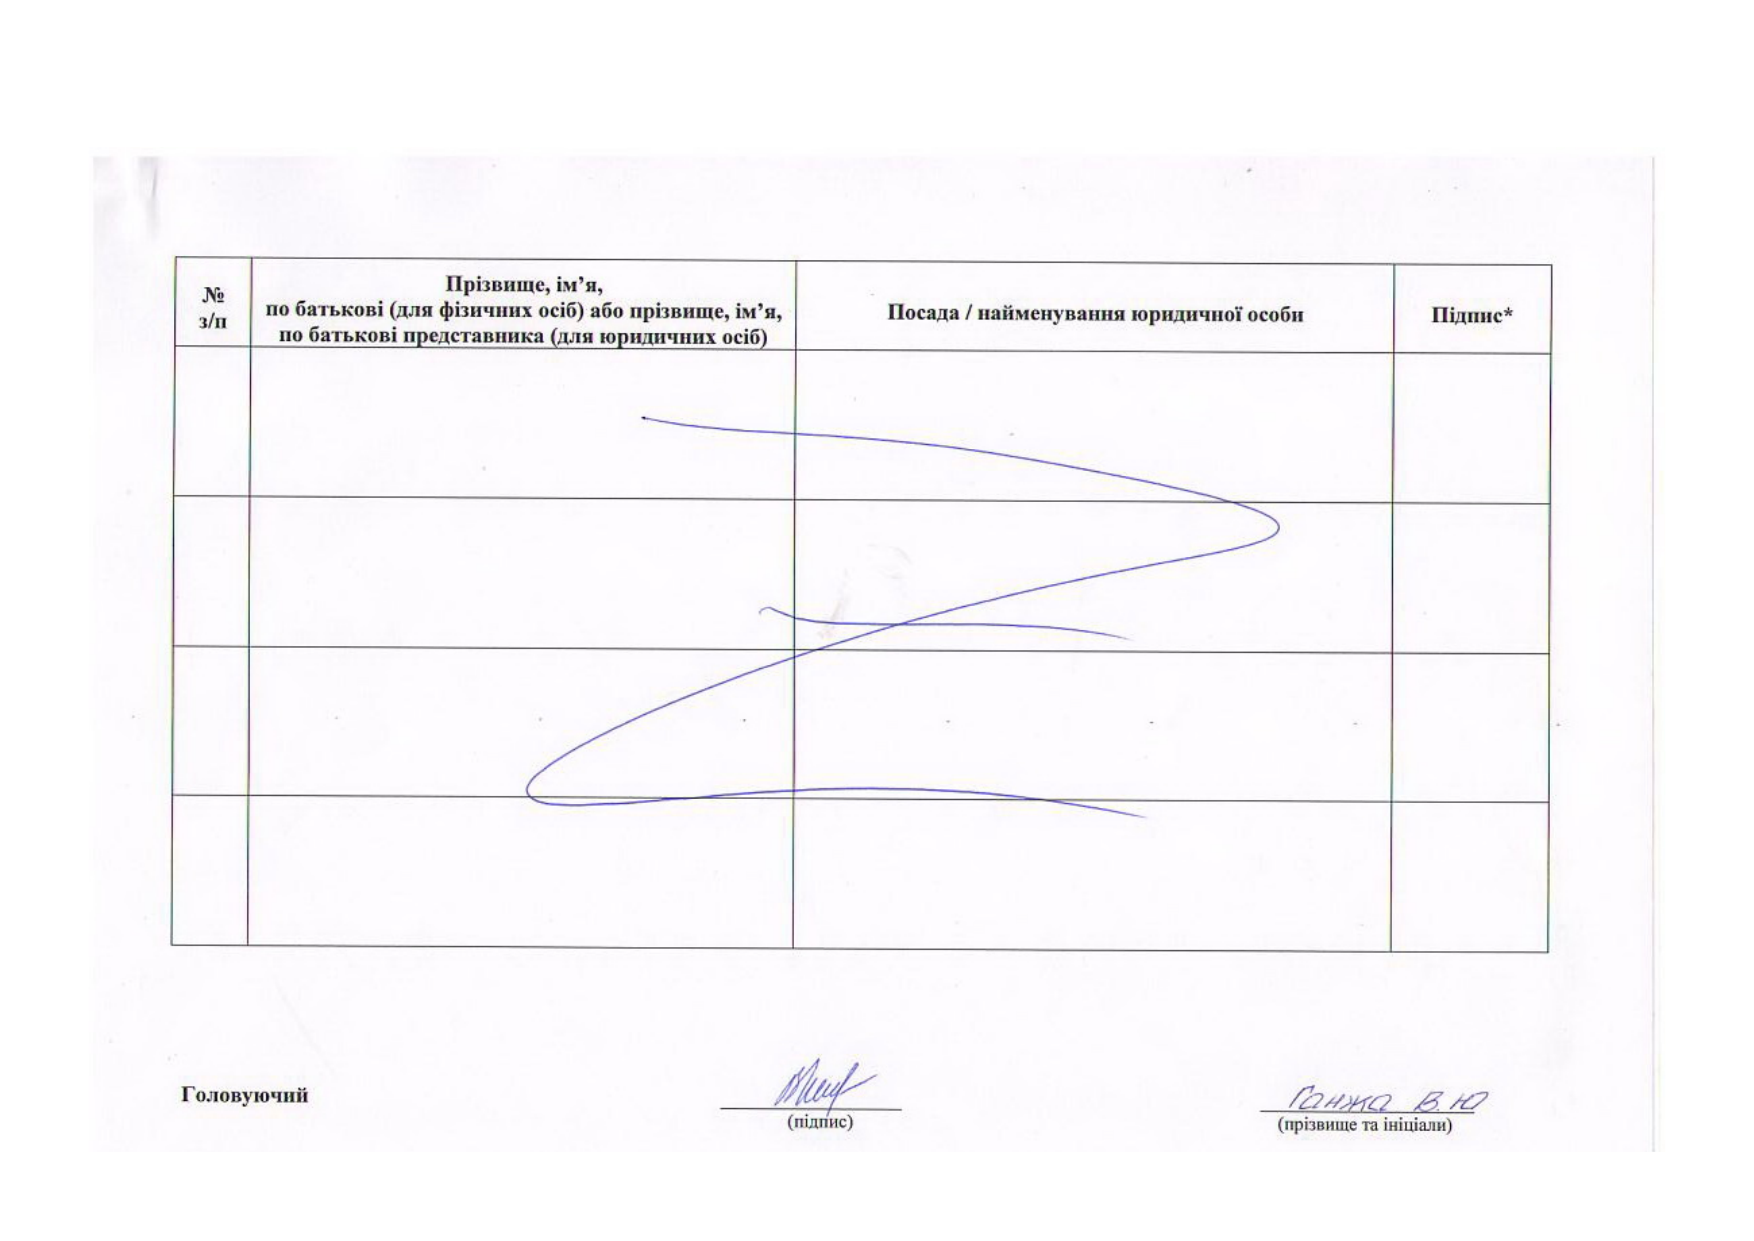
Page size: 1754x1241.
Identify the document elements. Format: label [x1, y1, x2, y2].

picture [88, 147, 1666, 1152]
